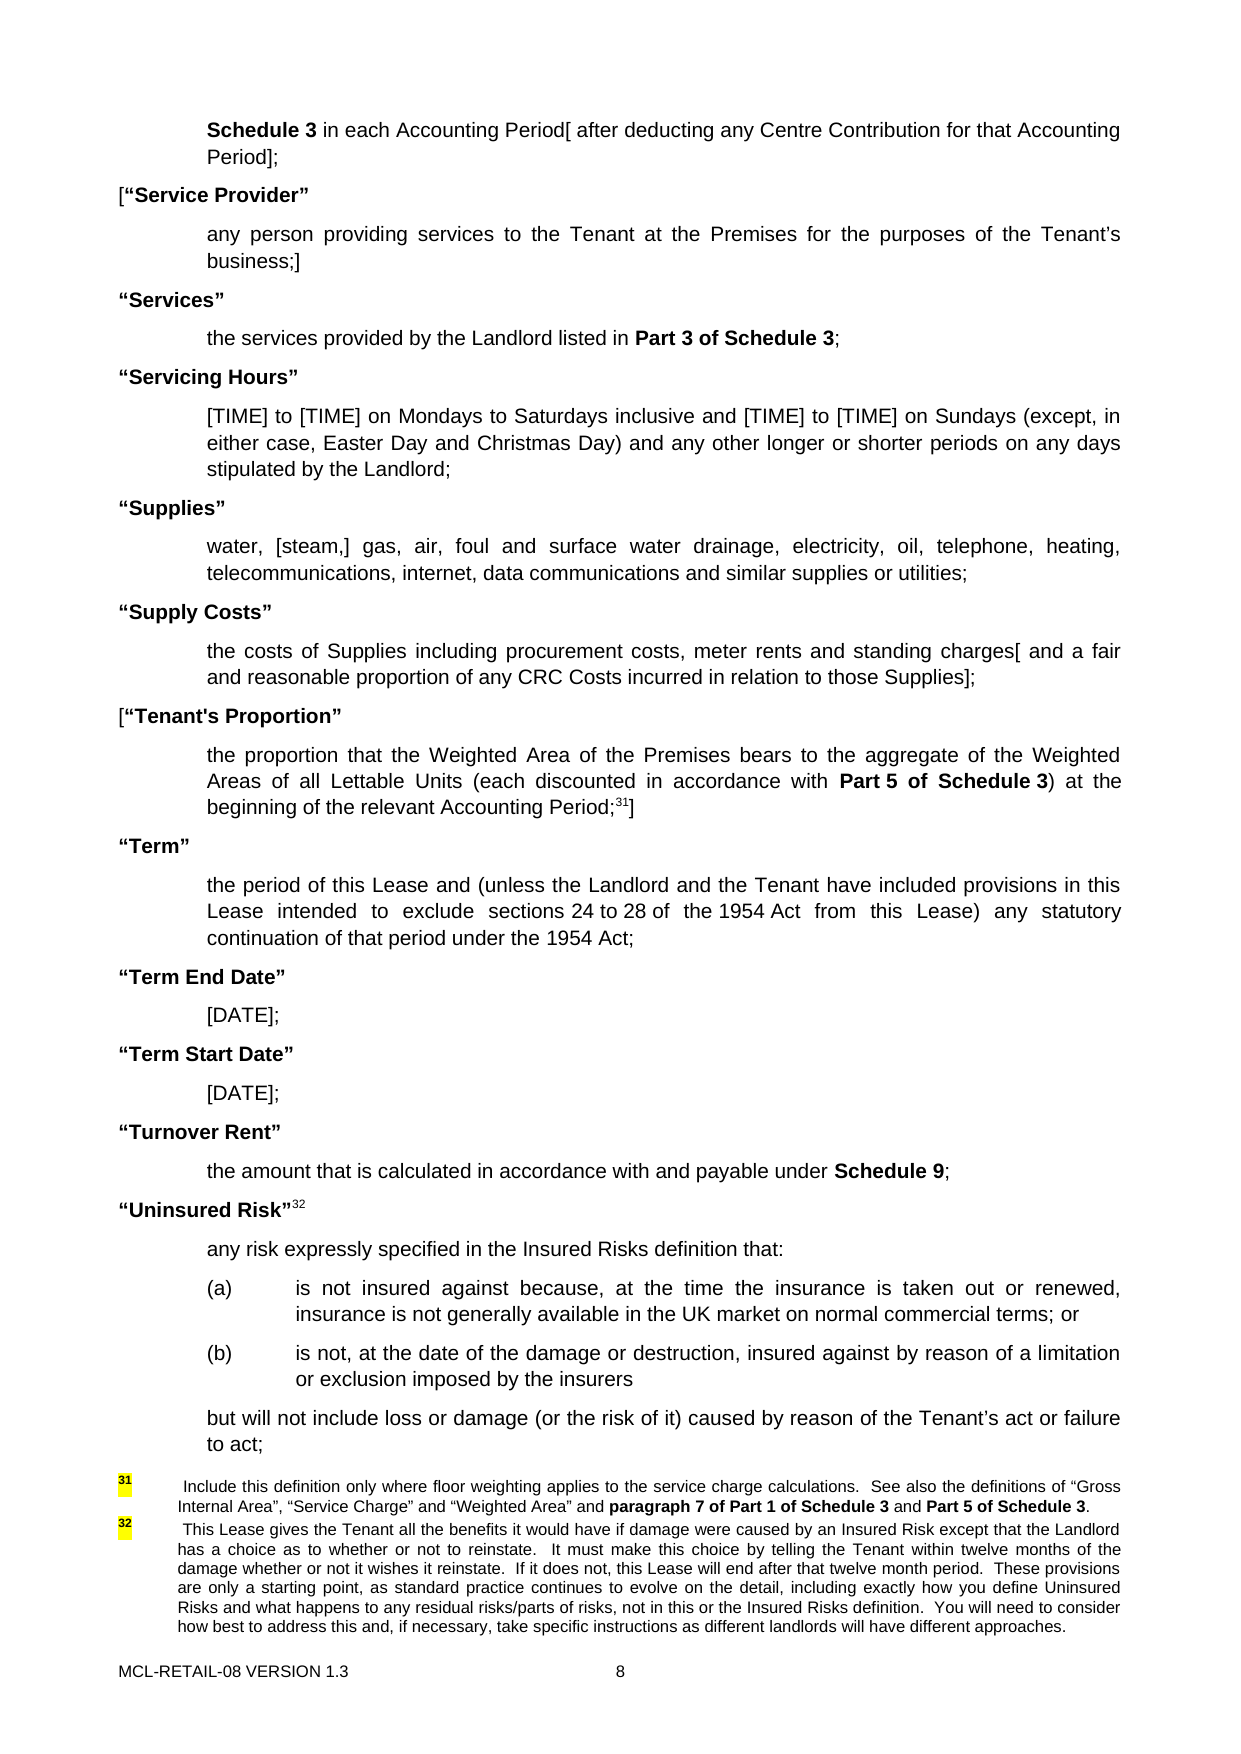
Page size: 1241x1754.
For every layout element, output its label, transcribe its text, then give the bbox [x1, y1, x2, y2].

text “Turnover Rent” [118, 1120, 1122, 1144]
list is not insured against because, at the time the insurance is taken out or renewed, insurance is not generally available in the UK market on normal commercial terms; or [207, 1275, 1122, 1326]
text [“Tenant's Proportion” [118, 704, 1122, 728]
text but will not include loss or damage (or the risk of it) caused by reason of the Tenant’s act or failure to act; [207, 1406, 1122, 1456]
text any risk expressly specified in the Insured Risks definition that: [207, 1236, 1122, 1260]
text is not, at the date of the damage or destruction, insured against by reason of a limitation or exclusion imposed by the insurers [207, 1341, 1122, 1391]
text [DATE]; [207, 1003, 1122, 1027]
text the amount that is calculated in accordance with and payable under Schedule 9; [207, 1159, 1122, 1183]
text [“Service Provider” [118, 183, 1122, 207]
text “Supply Costs” [118, 599, 1122, 623]
text “Servicing Hours” [118, 365, 1122, 389]
text “Term End Date” [118, 964, 1122, 988]
text “Services” [118, 287, 1122, 311]
text any person providing services to the Tenant at the Premises for the purposes of the Tenant’s business;] [207, 222, 1122, 272]
text [TIME] to [TIME] on Mondays to Saturdays inclusive and [TIME] to [TIME] on Sundays (except, in either case, Easter Day and Christmas Day) and any other longer or shorter periods on any days stipulated by the Landlord; [207, 404, 1122, 481]
text the period of this Lease and (unless the Landlord and the Tenant have included provisions in this Lease intended to exclude sections 24 to 28 of the 1954 Act from this Lease) any statutory continuation of that period under the 1954 Act; [207, 873, 1122, 949]
text the proportion that the Weighted Area of the Premises bears to the aggregate of the Weighted Areas of all Lettable Units (each discounted in accordance with Part 5 of Schedule 3) at the beginning of the relevant Accounting Period;] [207, 742, 1122, 819]
text “Uninsured Risk” [118, 1198, 1122, 1222]
text the aggregate costs (including VAT that is not recoverable by the Landlord from HM Revenue & Customs) incurred by the Landlord in providing the Services and paying the costs listed in Part 3 of Schedule 3 in each Accounting Period[ after deducting any Centre Contribution for that Accounting Period]; [207, 118, 1122, 168]
text the services provided by the Landlord listed in Part 3 of Schedule 3; [207, 326, 1122, 350]
text the costs of Supplies including procurement costs, meter rents and standing charges[ and a fair and reasonable proportion of any CRC Costs incurred in relation to those Supplies]; [207, 638, 1122, 689]
text “Term Start Date” [118, 1042, 1122, 1066]
text “Term” [118, 834, 1122, 858]
text water, [steam,] gas, air, foul and surface water drainage, electricity, oil, telephone, heating, telecommunications, internet, data communications and similar supplies or utilities; [207, 534, 1122, 585]
text “Supplies” [118, 496, 1122, 519]
text [DATE]; [207, 1081, 1122, 1105]
